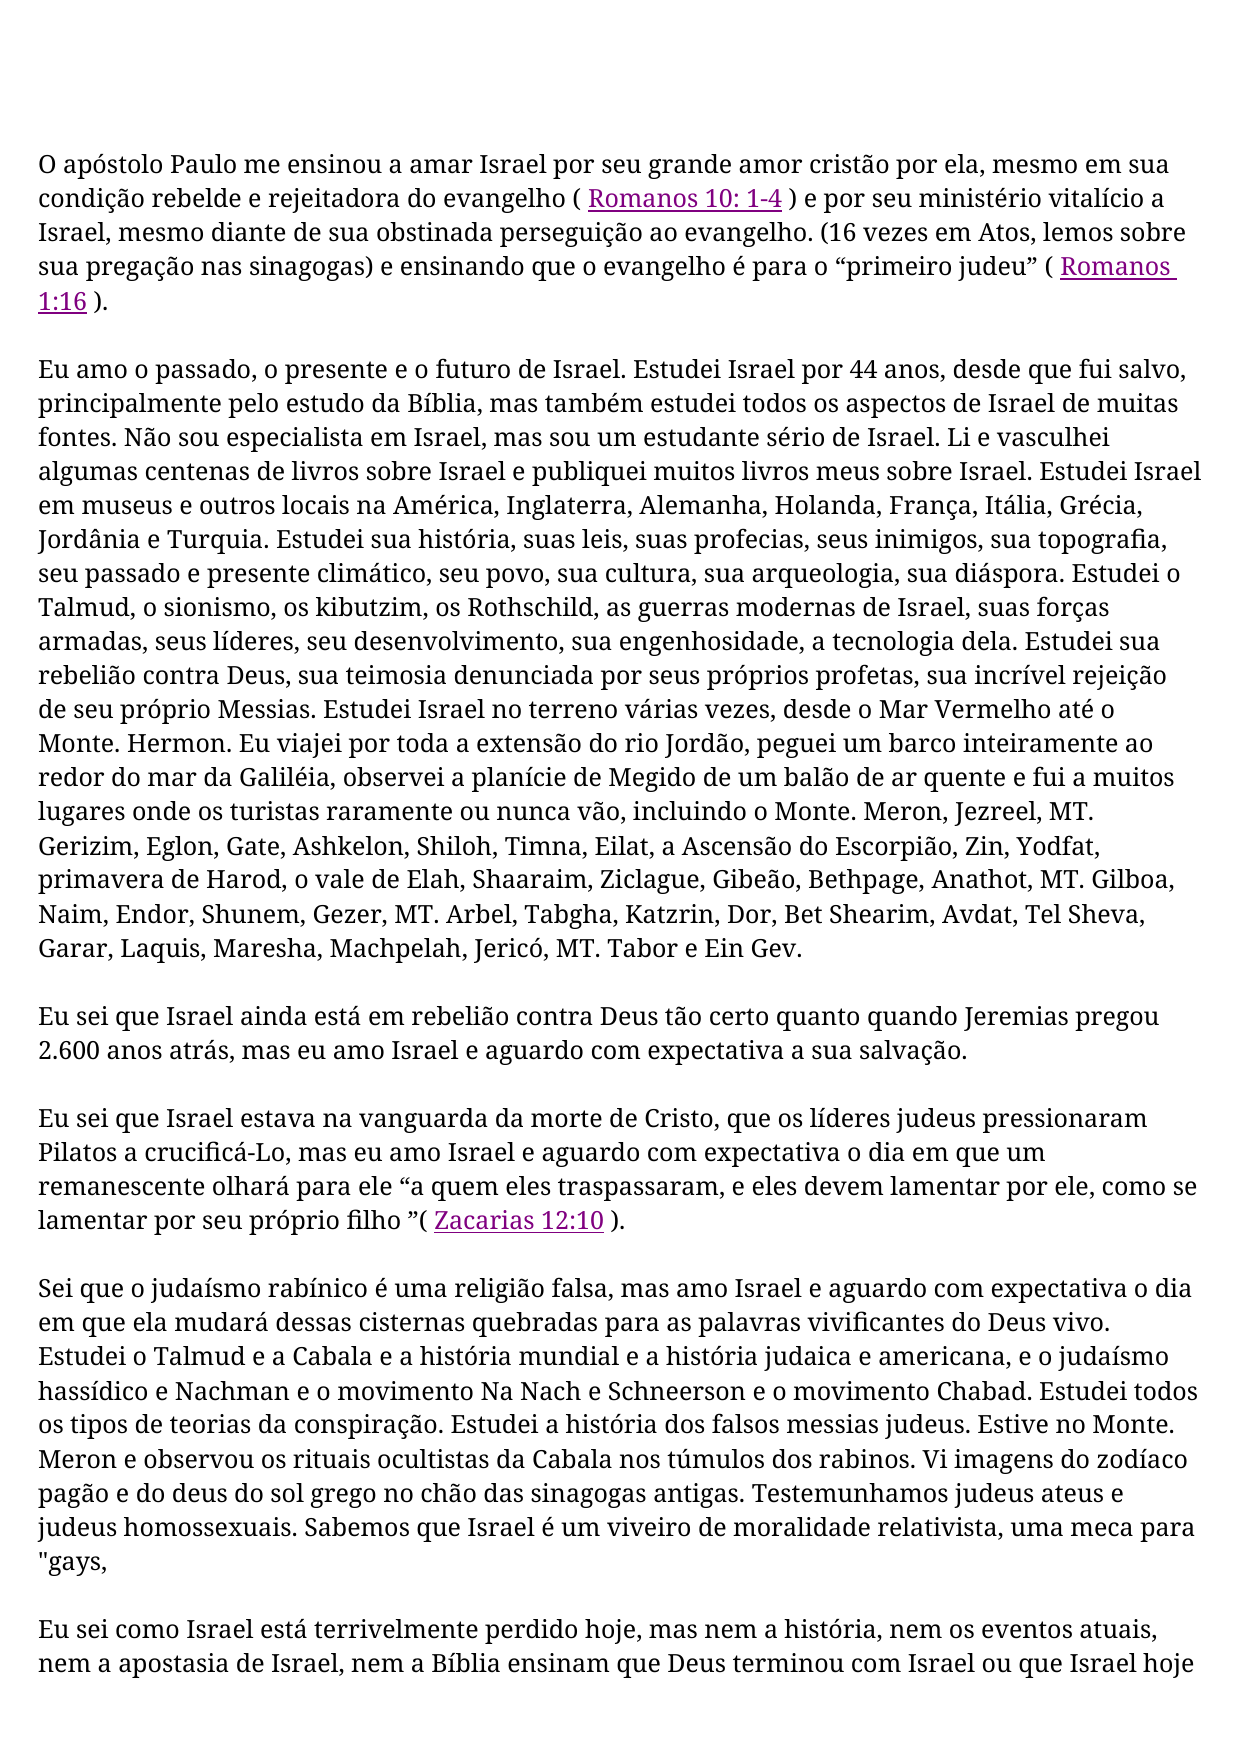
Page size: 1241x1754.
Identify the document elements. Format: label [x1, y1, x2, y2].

text [38, 113, 1202, 1680]
